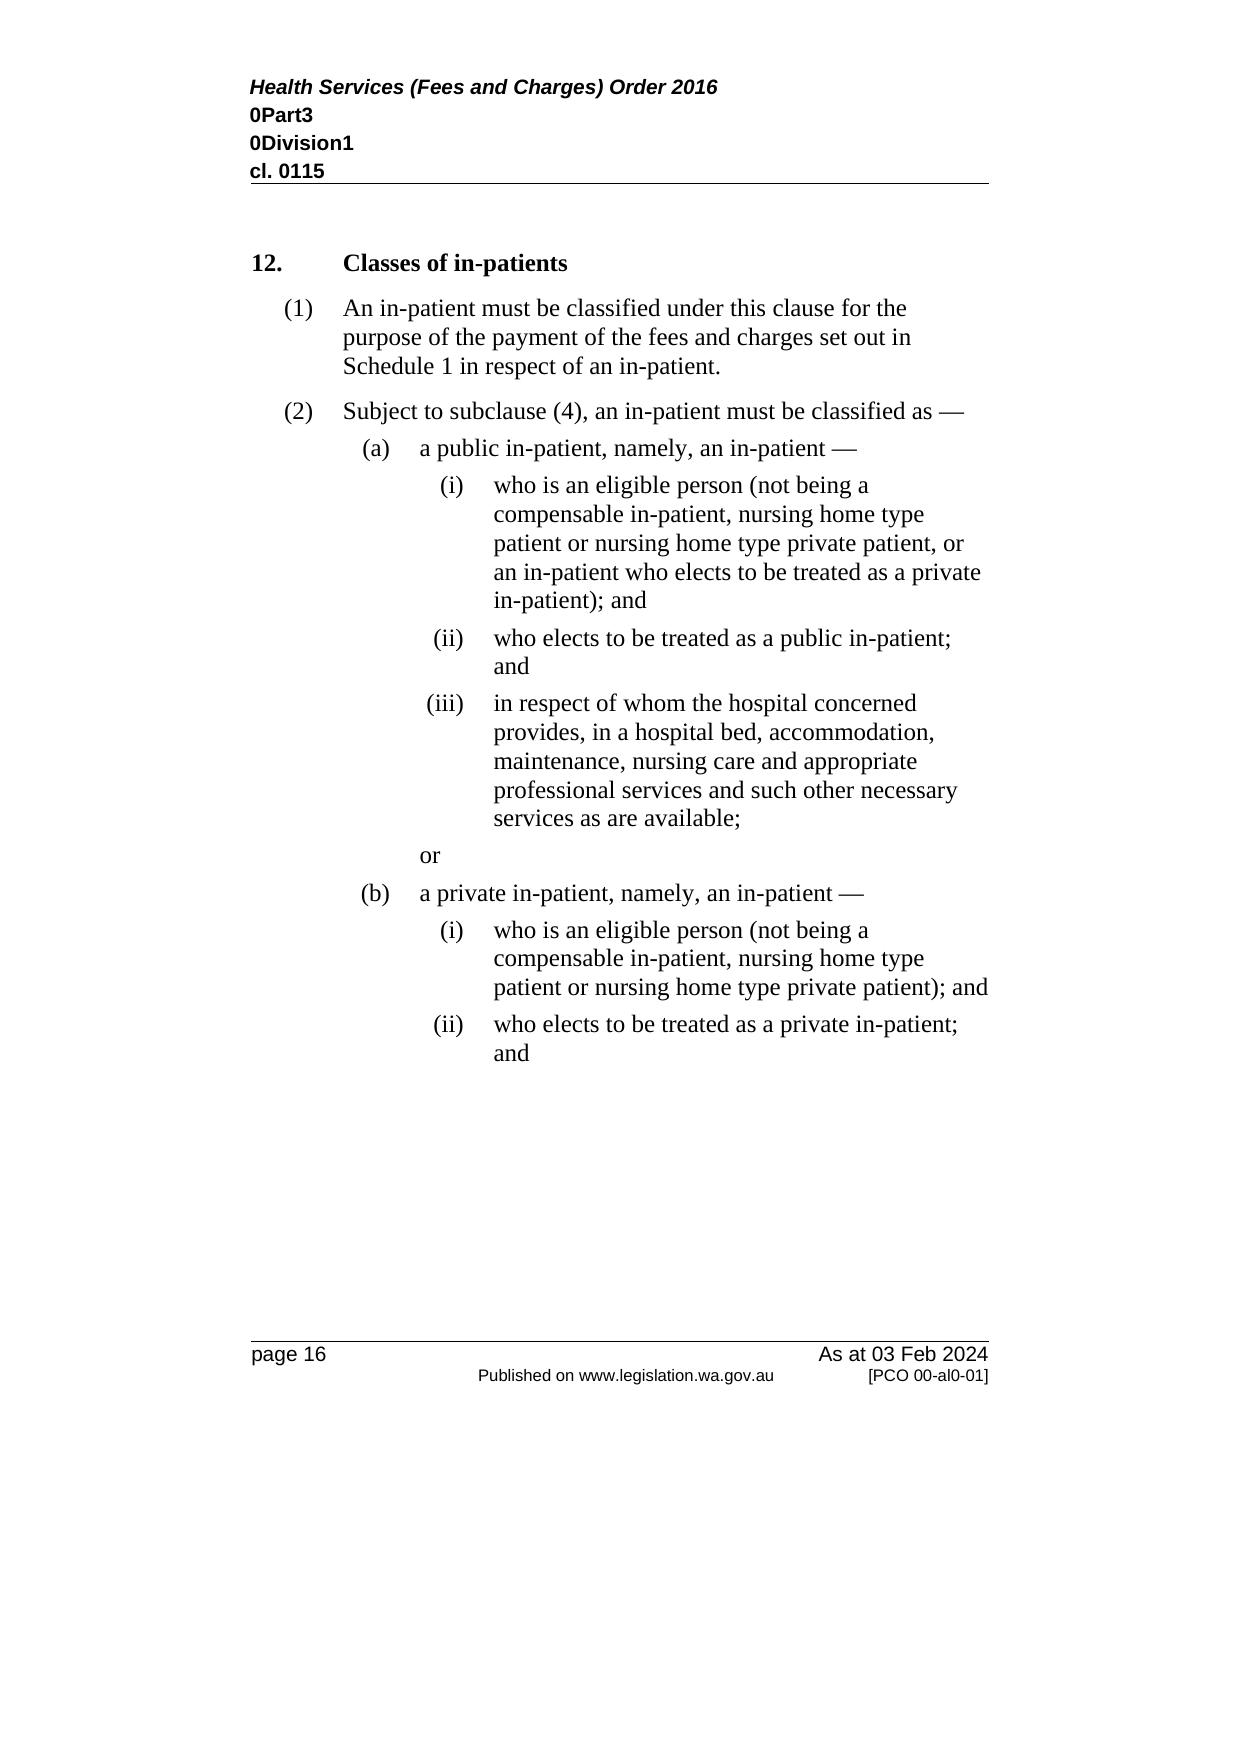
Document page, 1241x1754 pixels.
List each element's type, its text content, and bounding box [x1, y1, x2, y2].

text (i) who is an eligible person (not being a compensable in-patient, nursing home type patient or nursing home type private patient); and [251, 915, 989, 1001]
text (b) a private in-patient, namely, an in-patient — [251, 878, 989, 906]
text (iii) in respect of whom the hospital concerned provides, in a hospital bed, accommodation, maintenance, nursing care and appropriate professional services and such other necessary services as are available; [251, 688, 989, 832]
text (2) Subject to subclause (4), an in-patient must be classified as — [251, 396, 989, 425]
text (i) who is an eligible person (not being a compensable in-patient, nursing home type patient or nursing home type private patient, or an in-patient who elects to be treated as a private in-patient); and [251, 471, 989, 614]
text (ii) who elects to be treated as a private in-patient; and [251, 1009, 989, 1067]
text (ii) who elects to be treated as a public in-patient; and [251, 623, 989, 680]
text (a) a public in-patient, namely, an in-patient — [251, 433, 989, 462]
subtitle 12. Classes of in-patients [251, 248, 989, 277]
text or [251, 841, 989, 869]
text (1) An in-patient must be classified under this clause for the purpose of the payment of the fees and charges set out in Schedule 1 in respect of an in-patient. [251, 293, 989, 380]
